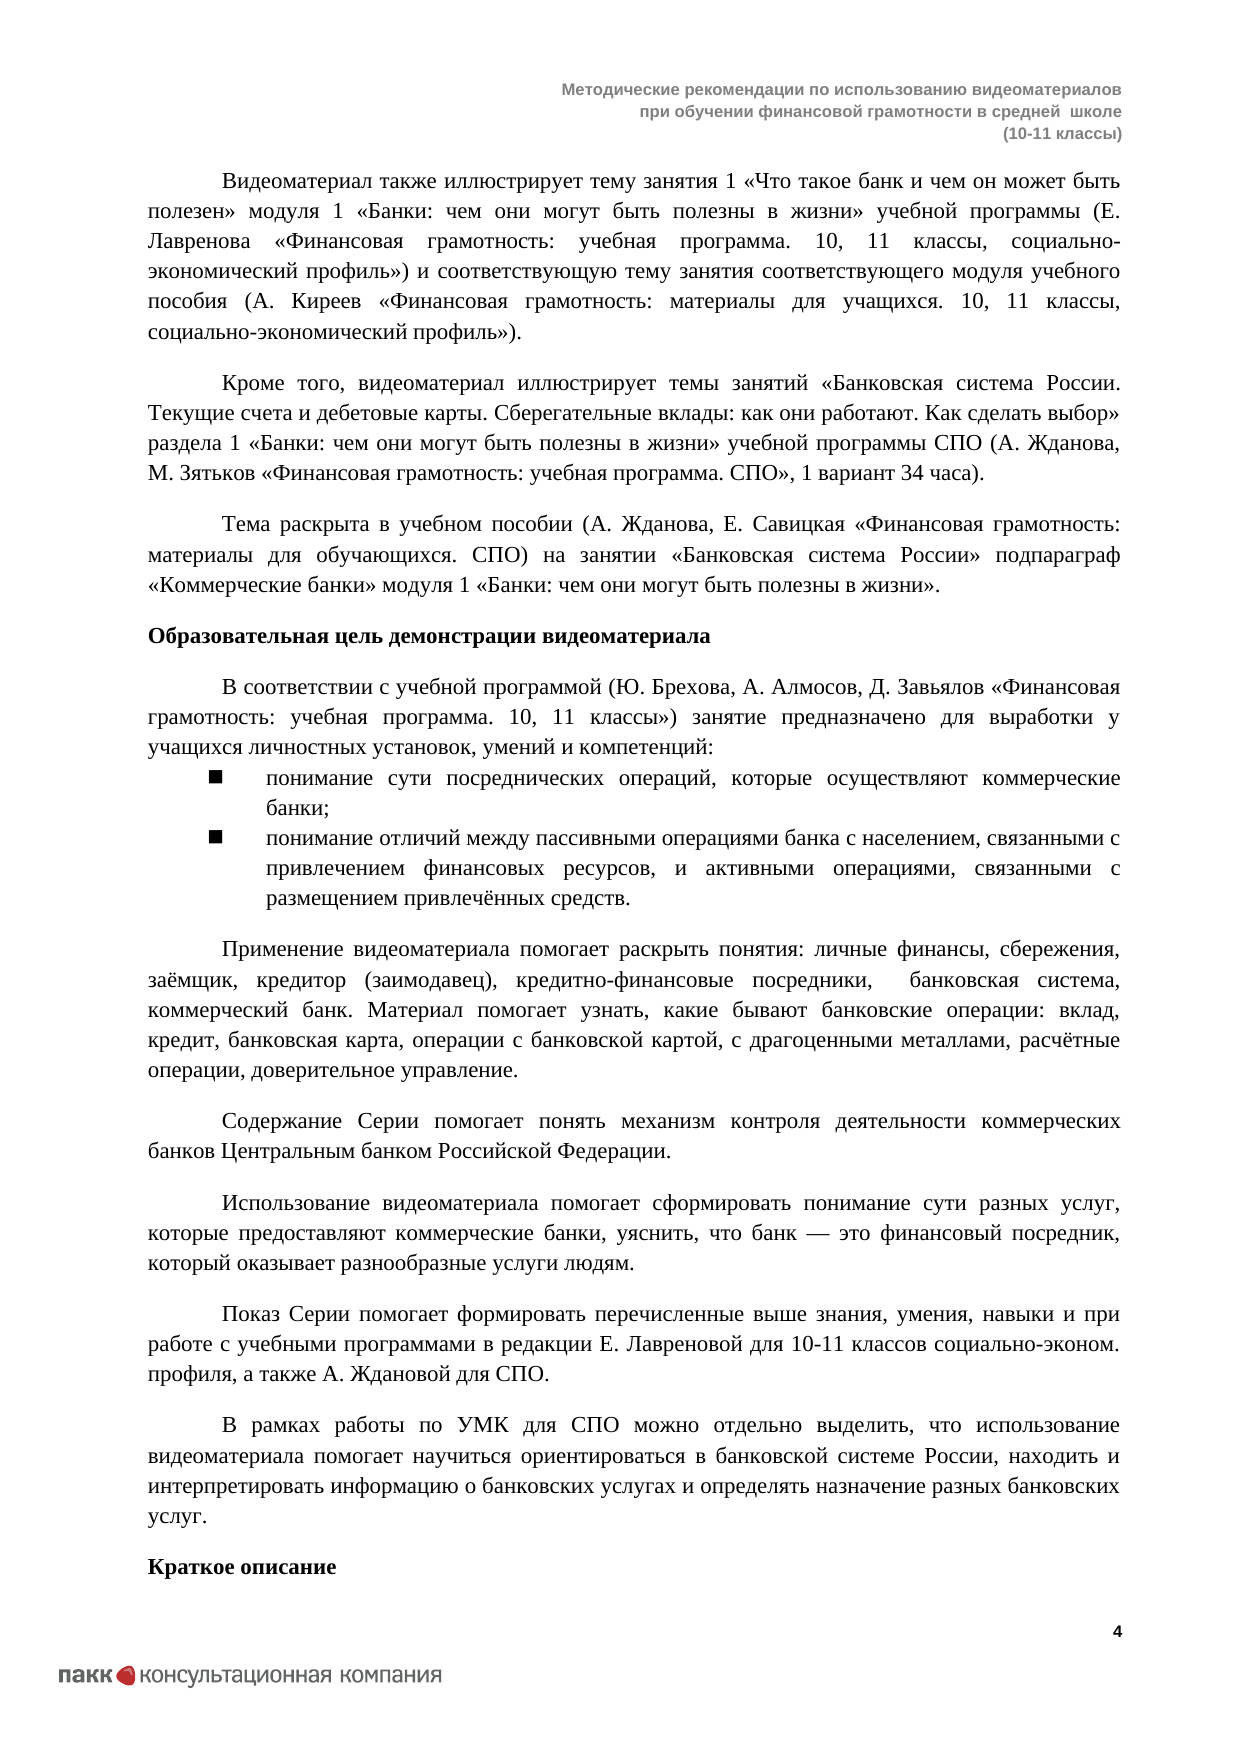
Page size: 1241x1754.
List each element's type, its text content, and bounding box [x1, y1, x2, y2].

text Кроме того, видеоматериал иллюстрирует темы занятий «Банковская система России. Текущие счета и дебетовые карты. Сберегательные вклады: как они работают. Как сделать выбор» раздела 1 «Банки: чем они могут быть полезны в жизни» учебной программы СПО (А. Жданова, М. Зятьков «Финансовая грамотность: учебная программа. СПО», 1 вариант 34 часа). [148, 369, 1122, 486]
list понимание сути посреднических операций, которые осуществляют коммерческие банки; [207, 763, 1122, 820]
list понимание отличий между пассивными операциями банка с населением, связанными с привлечением финансовых ресурсов, и активными операциями, связанными с размещением привлечённых средств. [207, 824, 1122, 911]
text Видеоматериал также иллюстрирует тему занятия 1 «Что такое банк и чем он может быть полезен» модуля 1 «Банки: чем они могут быть полезны в жизни» учебной программы (Е. Лавренова «Финансовая грамотность: учебная программа. 10, 11 классы, социально-экономический профиль») и соответствующую тему занятия соответствующего модуля учебного пособия (А. Киреев «Финансовая грамотность: материалы для учащихся. 10, 11 классы, социально-экономический профиль»). [148, 167, 1122, 344]
text Образовательная цель демонстрации видеоматериала [148, 622, 1122, 648]
text Использование видеоматериала помогает сформировать понимание сути разных услуг, которые предоставляют коммерческие банки, уяснить, что банк — это финансовый посредник, который оказывает разнообразные услуги людям. [148, 1188, 1122, 1275]
text Тема раскрыта в учебном пособии (А. Жданова, Е. Савицкая «Финансовая грамотность: материалы для обучающихся. СПО) на занятии «Банковская система России» подпараграф «Коммерческие банки» модуля 1 «Банки: чем они могут быть полезны в жизни». [148, 510, 1122, 597]
text Содержание Серии помогает понять механизм контроля деятельности коммерческих банков Центральным банком Российской Федерации. [148, 1107, 1122, 1164]
text Применение видеоматериала помогает раскрыть понятия: личные финансы, сбережения, заёмщик, кредитор (заимодавец), кредитно-финансовые посредники, банковская система, коммерческий банк. Материал помогает узнать, какие бывают банковские операции: вклад, кредит, банковская карта, операции с банковской картой, с драгоценными металлами, расчётные операции, доверительное управление. [148, 935, 1122, 1083]
text В рамках работы по УМК для СПО можно отдельно выделить, что использование видеоматериала помогает научиться ориентироваться в банковской системе России, находить и интерпретировать информацию о банковских услугах и определять назначение разных банковских услуг. [148, 1411, 1122, 1528]
text Краткое описание [148, 1553, 1122, 1579]
text В соответствии с учебной программой (Ю. Брехова, А. Алмосов, Д. Завьялов «Финансовая грамотность: учебная программа. 10, 11 классы») занятие предназначено для выработки у учащихся личностных установок, умений и компетенций: [148, 673, 1122, 760]
text Показ Серии помогает формировать перечисленные выше знания, умения, навыки и при работе с учебными программами в редакции Е. Лавреновой для 10-11 классов социально-эконом. профиля, а также А. Ждановой для СПО. [148, 1300, 1122, 1387]
